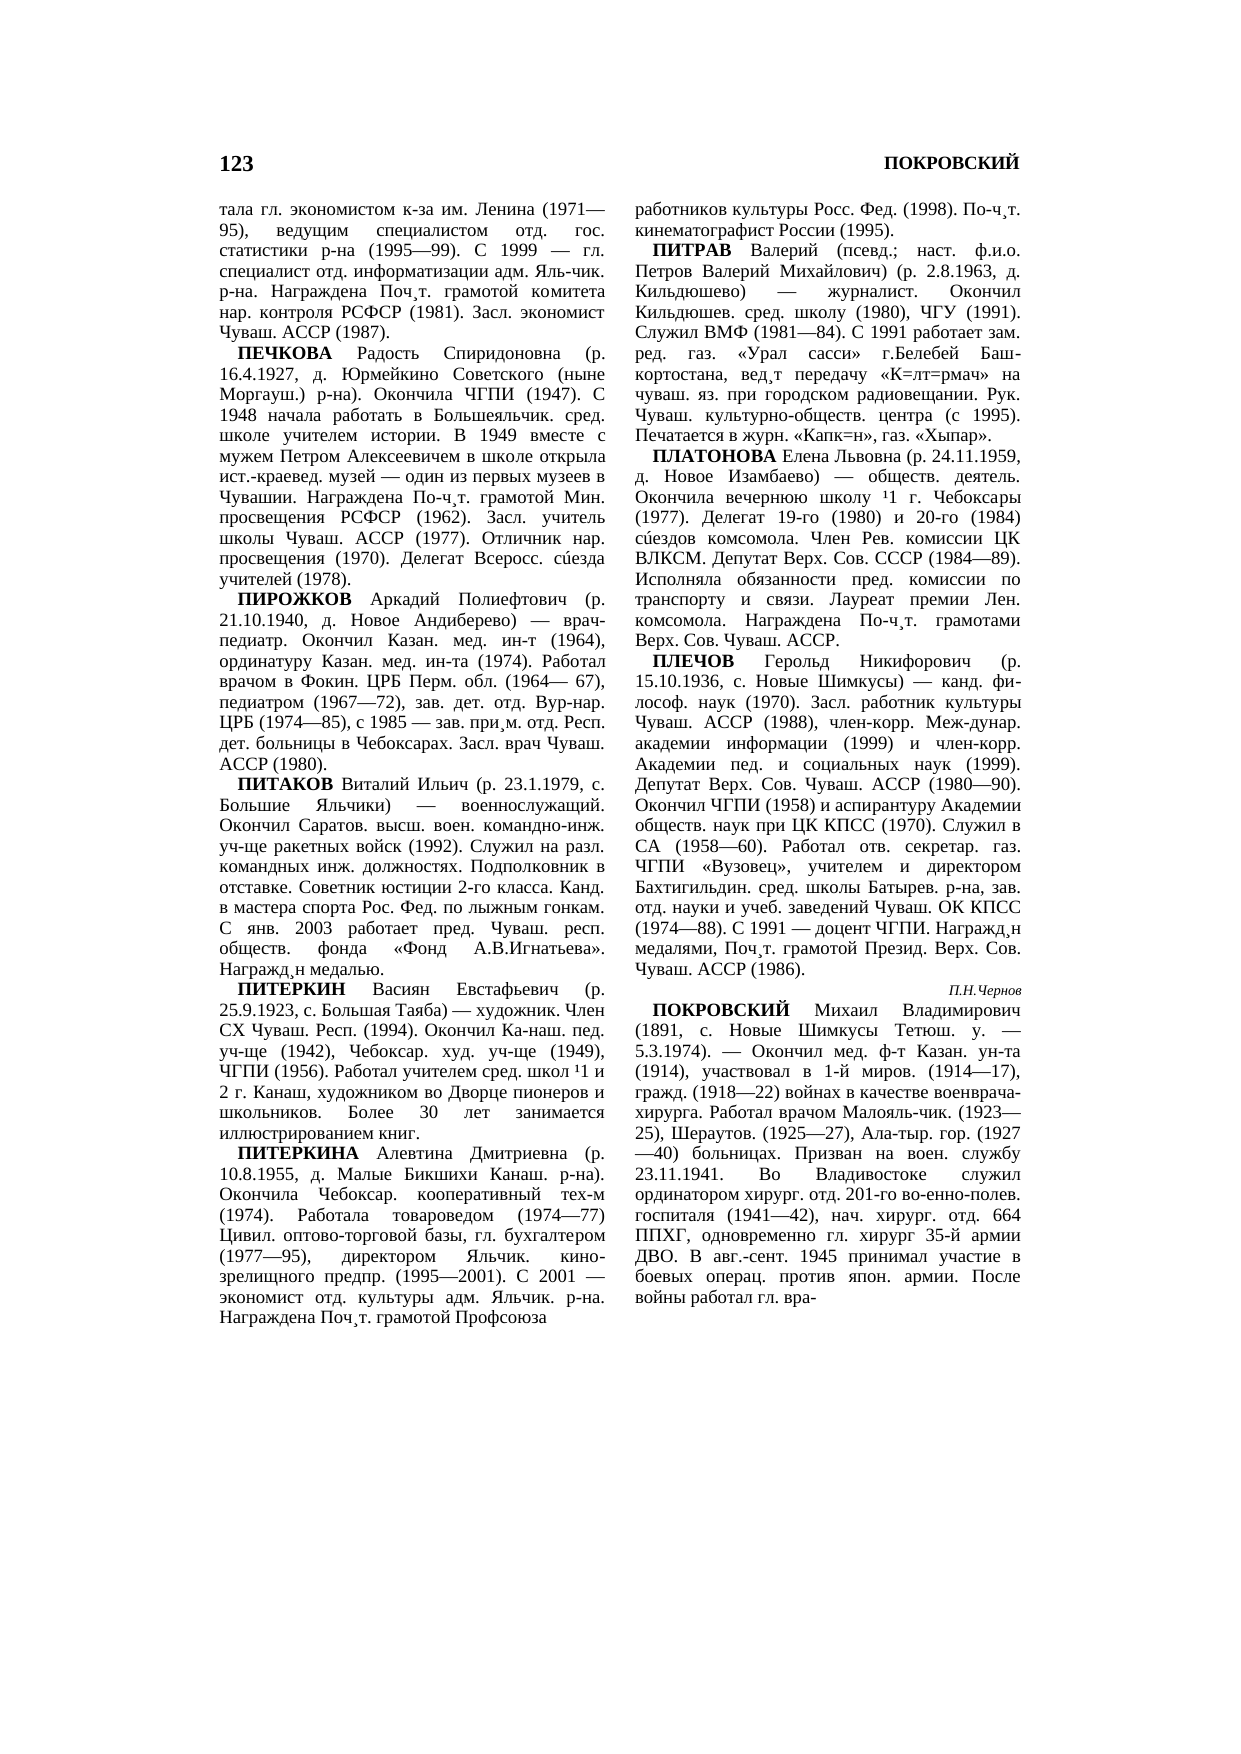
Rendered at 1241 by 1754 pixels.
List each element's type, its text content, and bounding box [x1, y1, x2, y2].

text ПИТЕРКИН Васиян Евстафьевич (р. 25.9.1923, с. Большая Таяба) — художник. Член СХ Чуваш. Респ. (1994). Окончил Ка-наш. пед. уч-ще (1942), Чебоксар. худ. уч-ще (1949), ЧГПИ (1956). Работал учителем сред. школ ¹1 и 2 г. Канаш, художником во Дворце пионеров и школьников. Более 30 лет занимается иллюстрированием книг. [219, 979, 605, 1143]
text ПИРОЖКОВ Аркадий Полиефтович (р. 21.10.1940, д. Новое Андиберево) — врач-педиатр. Окончил Казан. мед. ин-т (1964), ординатуру Казан. мед. ин-та (1974). Работал врачом в Фокин. ЦРБ Перм. обл. (1964— 67), педиатром (1967—72), зав. дет. отд. Вур-нар. ЦРБ (1974—85), с 1985 — зав. при¸м. отд. Респ. дет. больницы в Чебоксарах. Засл. врач Чуваш. АССР (1980). [219, 589, 606, 774]
text тала гл. экономистом к-за им. Ленина (1971—95), ведущим специалистом отд. гос. статистики р-на (1995—99). С 1999 — гл. специалист отд. информатизации адм. Яль-чик. р-на. Награждена Поч¸т. грамотой комитета нар. контроля РСФСР (1981). Засл. экономист Чуваш. АССР (1987). [219, 199, 605, 343]
text ПИТАКОВ Виталий Ильич (р. 23.1.1979, с. Большие Яльчики) — военнослужащий. Окончил Саратов. высш. воен. командно-инж. уч-ще ракетных войск (1992). Служил на разл. командных инж. должностях. Подполковник в отставке. Советник юстиции 2-го класса. Канд. в мастера спорта Рос. Фед. по лыжным гонкам. С янв. 2003 работает пред. Чуваш. респ. обществ. фонда «Фонд А.В.Игнатьева». Награжд¸н медалью. [219, 774, 605, 979]
text П.Н.Чернов [635, 979, 1021, 1000]
text ПОКРОВСКИЙ Михаил Владимирович (1891, с. Новые Шимкусы Тетюш. у. — 5.3.1974). — Окончил мед. ф-т Казан. ун-та (1914), участвовал в 1-й миров. (1914—17), гражд. (1918—22) войнах в качестве военврача-хирурга. Работал врачом Малояль-чик. (1923—25), Шераутов. (1925—27), Ала-тыр. гор. (1927—40) больницах. Призван на воен. службу 23.11.1941. Во Владивостоке служил ординатором хирург. отд. 201-го во-енно-полев. госпиталя (1941—42), нач. хирург. отд. 664 ППХГ, одновременно гл. хирург 35-й армии ДВО. В авг.-сент. 1945 принимал участие в боевых операц. против япон. армии. После войны работал гл. вра- [635, 1000, 1021, 1308]
text ПИТРАВ Валерий (псевд.; наст. ф.и.о. Петров Валерий Михайлович) (р. 2.8.1963, д. Кильдюшево) — журналист. Окончил Кильдюшев. сред. школу (1980), ЧГУ (1991). Служил ВМФ (1981—84). С 1991 работает зам. ред. газ. «Урал сасси» г.Белебей Башкортостана, вед¸т передачу «К=лт=рмач» на чуваш. яз. при городском радиовещании. Рук. Чуваш. культурно-обществ. центра (с 1995). Печатается в журн. «Капк=н», газ. «Хыпар». [635, 241, 1021, 446]
text 123 [219, 150, 294, 176]
text ПОКРОВСКИЙ [884, 152, 1021, 173]
text ПЕЧКОВА Радость Спиридоновна (р. 16.4.1927, д. Юрмейкино Советского (ныне Моргауш.) р-на). Окончила ЧГПИ (1947). С 1948 начала работать в Большеяльчик. сред. школе учителем истории. В 1949 вместе с мужем Петром Алексеевичем в школе открыла ист.-краевед. музей — один из первых музеев в Чувашии. Награждена По-ч¸т. грамотой Мин. просвещения РСФСР (1962). Засл. учитель школы Чуваш. АССР (1977). Отличник нар. просвещения (1970). Делегат Всеросс. сúезда учителей (1978). [219, 343, 606, 589]
text ПИТЕРКИНА Алевтина Дмитриевна (р. 10.8.1955, д. Малые Бикшихи Канаш. р-на). Окончила Чебоксар. кооперативный тех-м (1974). Работала товароведом (1974—77) Цивил. оптово-торговой базы, гл. бухгалтером (1977—95), директором Яльчик. кинозрелищного предпр. (1995—2001). С 2001 — экономист отд. культуры адм. Яльчик. р-на. Награждена Поч¸т. грамотой Профсоюза [219, 1143, 605, 1328]
text ПЛАТОНОВА Елена Львовна (р. 24.11.1959, д. Новое Изамбаево) — обществ. деятель. Окончила вечернюю школу ¹1 г. Чебоксары (1977). Делегат 19-го (1980) и 20-го (1984) сúездов комсомола. Член Рев. комиссии ЦК ВЛКСМ. Депутат Верх. Сов. СССР (1984—89). Исполняла обязанности пред. комиссии по транспорту и связи. Лауреат премии Лен. комсомола. Награждена По-ч¸т. грамотами Верх. Сов. Чуваш. АССР. [635, 446, 1021, 651]
text ПЛЕЧОВ Герольд Никифорович (р. 15.10.1936, с. Новые Шимкусы) — канд. философ. наук (1970). Засл. работник культуры Чуваш. АССР (1988), член-корр. Меж-дунар. академии информации (1999) и член-корр. Академии пед. и социальных наук (1999). Депутат Верх. Сов. Чуваш. АССР (1980—90). Окончил ЧГПИ (1958) и аспирантуру Академии обществ. наук при ЦК КПСС (1970). Служил в СА (1958—60). Работал отв. секретар. газ. ЧГПИ «Вузовец», учителем и директором Бахтигильдин. сред. школы Батырев. р-на, зав. отд. науки и учеб. заведений Чуваш. ОК КПСС (1974—88). С 1991 — доцент ЧГПИ. Награжд¸н медалями, Поч¸т. грамотой Презид. Верх. Сов. Чуваш. АССР (1986). [635, 651, 1021, 979]
text работников культуры Росс. Фед. (1998). По-ч¸т. кинематографист России (1995). [635, 199, 1021, 241]
